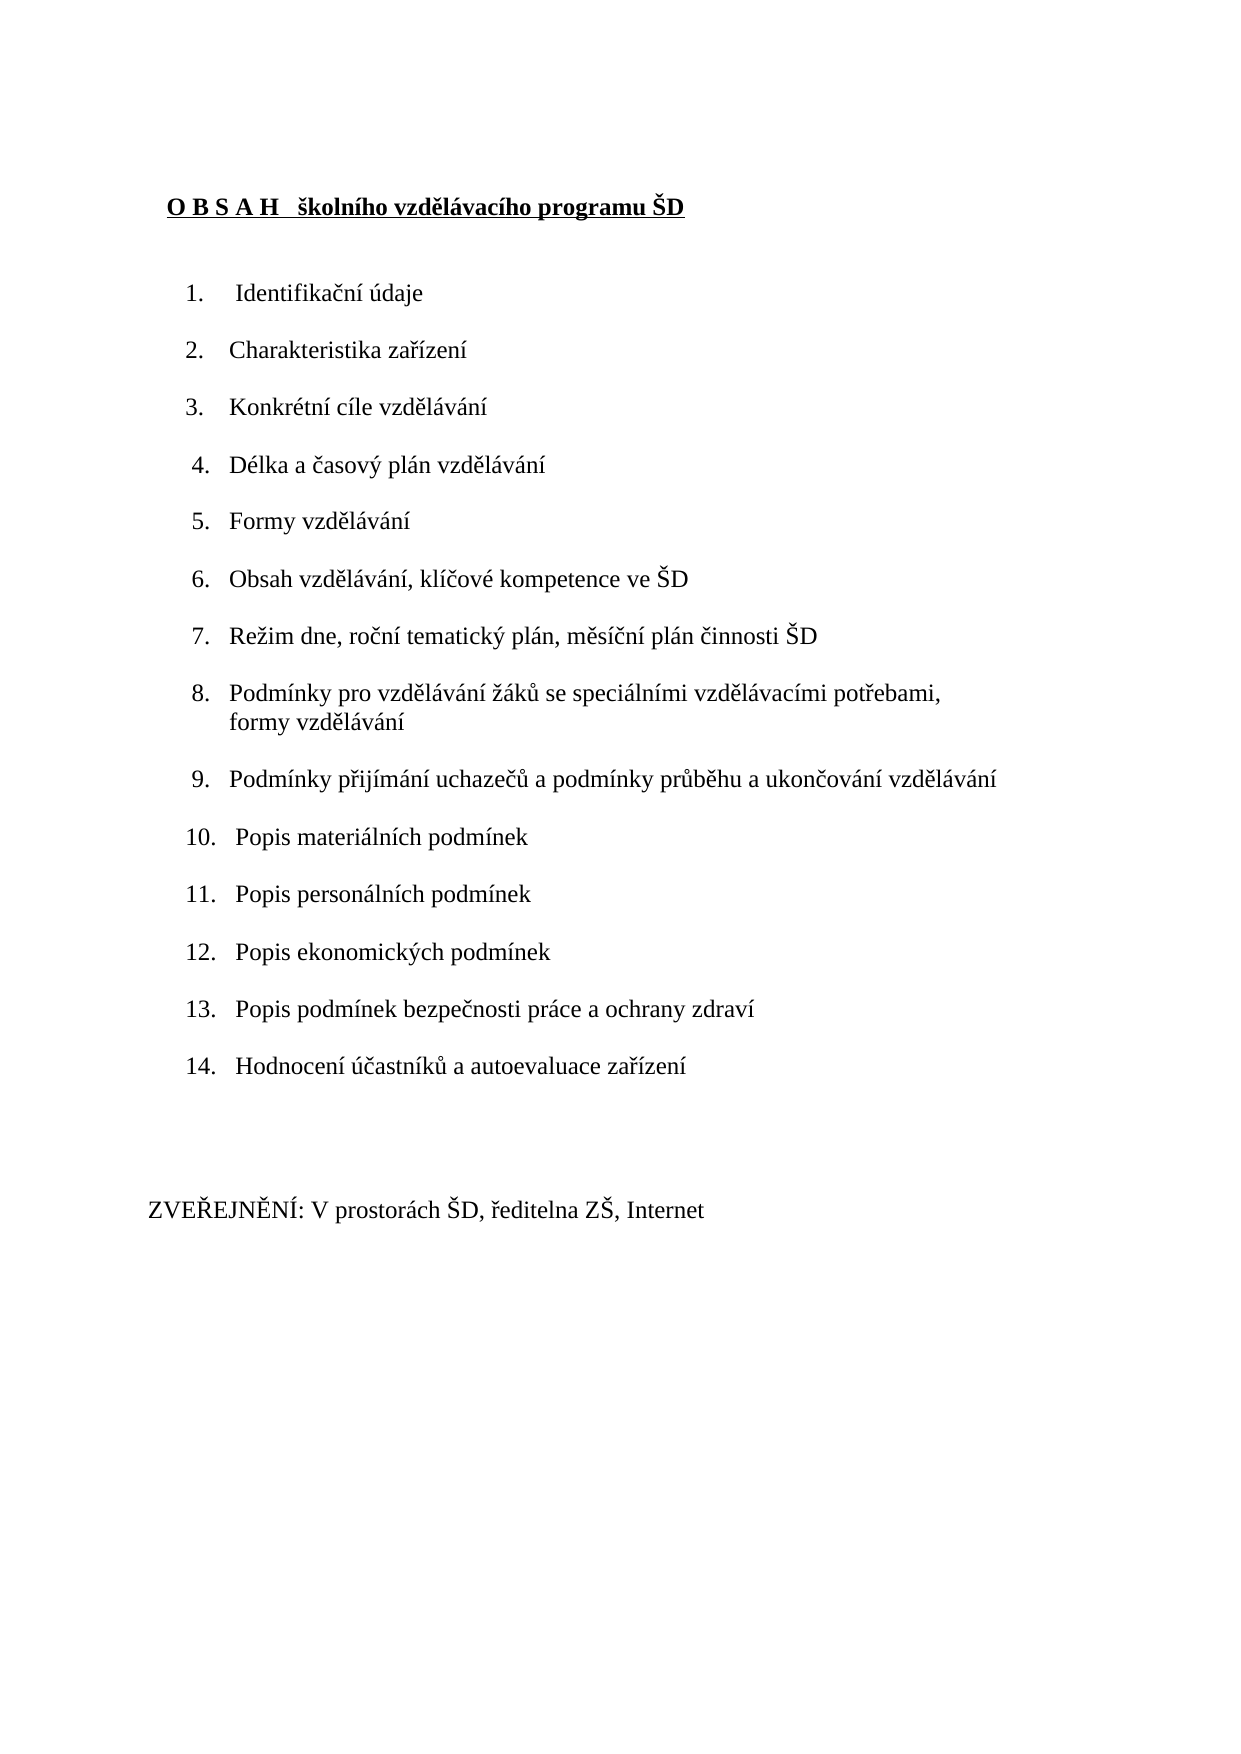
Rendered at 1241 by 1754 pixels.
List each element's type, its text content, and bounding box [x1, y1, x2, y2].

text formy vzdělávání [223, 707, 1093, 736]
text 3. Konkrétní cíle vzdělávání [148, 392, 1093, 421]
text ZVEŘEJNĚNÍ: V prostorách ŠD, ředitelna ZŠ, Internet [148, 1195, 1093, 1224]
text 6. Obsah vzdělávání, klíčové kompetence ve ŠD [148, 564, 1093, 593]
text 5. Formy vzdělávání [148, 506, 1093, 535]
text 10. Popis materiálních podmínek [148, 822, 1093, 851]
text 8. Podmínky pro vzdělávání žáků se speciálními vzdělávacími potřebami, [148, 678, 1093, 707]
text 9. Podmínky přijímání uchazečů a podmínky průběhu a ukončování vzdělávání [148, 764, 1093, 793]
text 2. Charakteristika zařízení [148, 335, 1093, 364]
text 12. Popis ekonomických podmínek [148, 937, 1093, 966]
text 1. Identifikační údaje [148, 278, 1093, 307]
text O B S A H školního vzdělávacího programu ŠD [148, 192, 1093, 220]
text 7. Režim dne, roční tematický plán, měsíční plán činnosti ŠD [148, 621, 1093, 650]
text 13. Popis podmínek bezpečnosti práce a ochrany zdraví [148, 994, 1093, 1023]
text 14. Hodnocení účastníků a autoevaluace zařízení [179, 1051, 1093, 1080]
text 4. Délka a časový plán vzdělávání [148, 450, 1093, 478]
text 11. Popis personálních podmínek [148, 879, 1093, 908]
